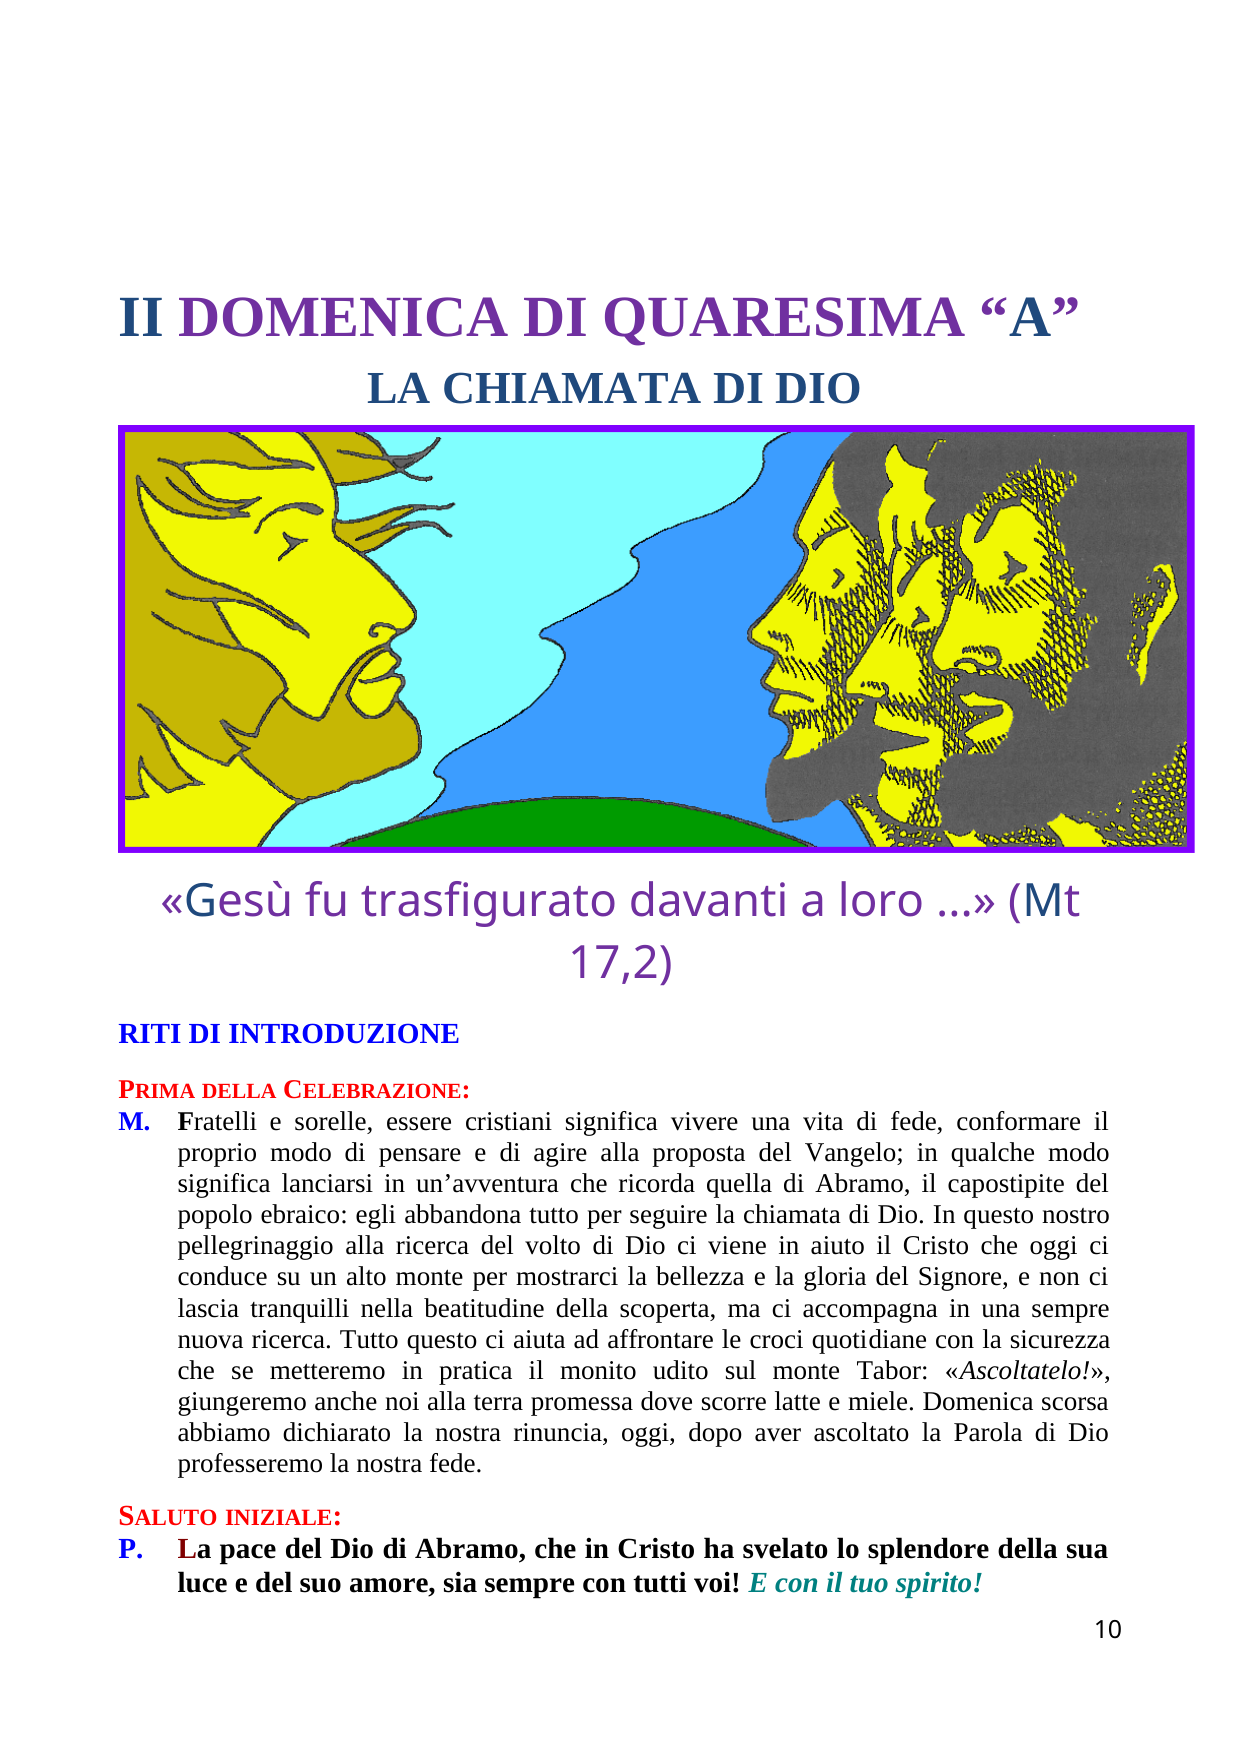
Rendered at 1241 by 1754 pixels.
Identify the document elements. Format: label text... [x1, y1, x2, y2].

picture [118, 425, 1195, 856]
text «Gesù fu trasfigurato davanti a loro ...» (Mt 17,2) [118, 867, 1122, 992]
text M. Fratelli e sorelle, essere cristiani significa vivere una vita di fede, conformare il proprio modo di pensare e di agire alla proposta del Vangelo; in qualche modo significa lanciarsi in un’avventura che ricorda quella di Abramo, il capostipite del popolo ebraico: egli abbandona tutto per seguire la chiamata di Dio. In questo nostro pellegrinaggio alla ricerca del volto di Dio ci viene in aiuto il Cristo che oggi ci conduce su un alto monte per mostrarci la bellezza e la gloria del Signore, e non ci lascia tranquilli nella beatitudine della scoperta, ma ci accompagna in una sempre nuova ricerca. Tutto questo ci aiuta ad affrontare le croci quotidiane con la sicurezza che se metteremo in pratica il monito udito sul monte Tabor: «Ascoltatelo!», giungeremo anche noi alla terra promessa dove scorre latte e miele. Domenica scorsa abbiamo dichiarato la nostra rinuncia, oggi, dopo aver ascoltato la Parola di Dio professeremo la nostra fede. [118, 1105, 1111, 1478]
text LA CHIAMATA DI DIO [118, 361, 1111, 413]
text Prima della Celebrazione: [118, 1074, 1111, 1105]
text Saluto iniziale: [118, 1498, 1111, 1531]
text P. La pace del Dio di Abramo, che in Cristo ha svelato lo splendore della sua luce e del suo amore, sia sempre con tutti voi! E con il tuo spirito! [118, 1531, 1111, 1598]
text RITI DI INTRODUZIONE [118, 1016, 1111, 1049]
text II DOMENICA DI QUARESIMA “A” [118, 282, 1111, 349]
